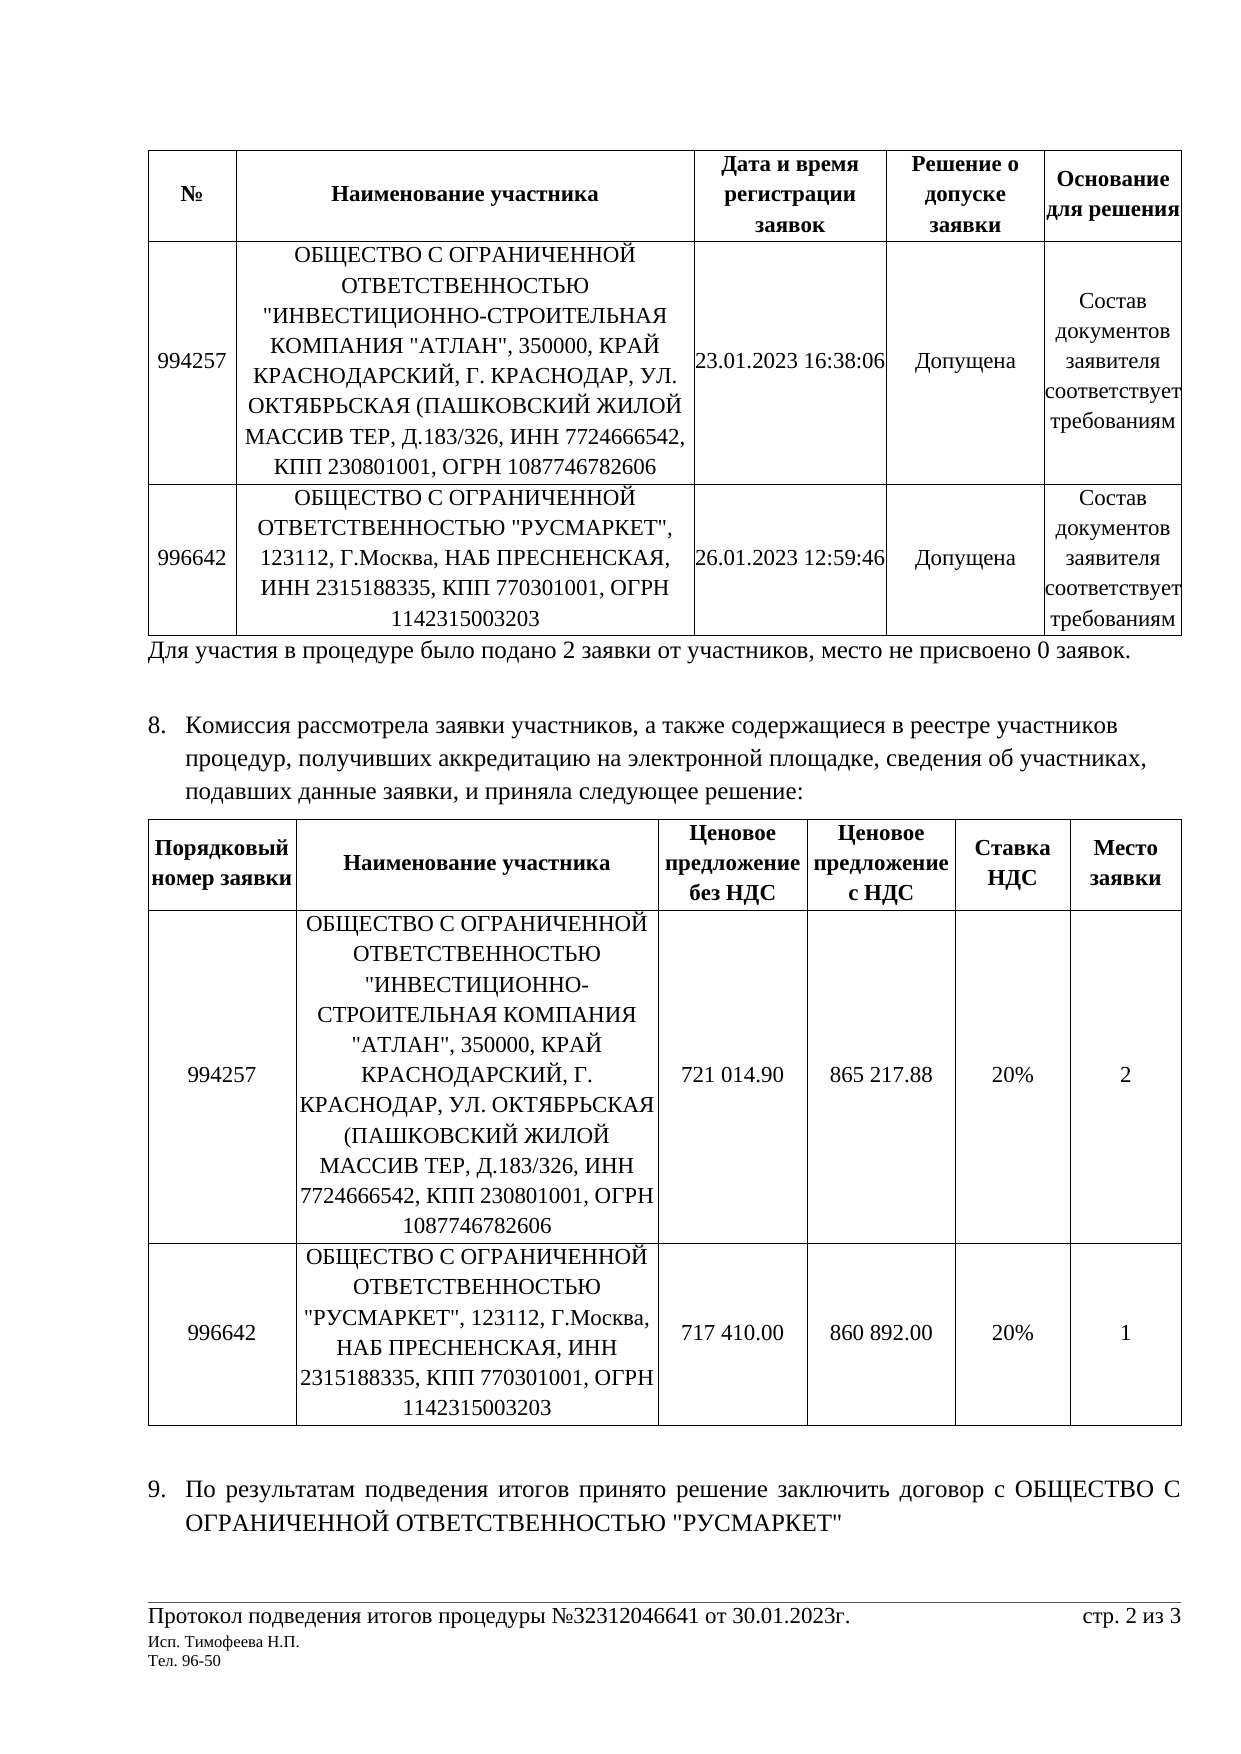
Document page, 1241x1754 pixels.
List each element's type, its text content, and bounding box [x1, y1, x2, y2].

table_cell ОБЩЕСТВО С ОГРАНИЧЕННОЙ ОТВЕТСТВЕННОСТЬЮ "ИНВЕСТИЦИОННО-СТРОИТЕЛЬНАЯ КОМПАНИЯ "АТЛАН", 350000, КРАЙ КРАСНОДАРСКИЙ, Г. КРАСНОДАР, УЛ. ОКТЯБРЬСКАЯ (ПАШКОВСКИЙ ЖИЛОЙ МАССИВ ТЕР, Д.183/326, ИНН 7724666542, КПП 230801001, ОГРН 1087746782606 [237, 242, 694, 483]
table_cell 20% [956, 911, 1070, 1243]
list Комиссия рассмотрела заявки участников, а также содержащиеся в реестре участников процедур, получивших аккредитацию на электронной площадке, сведения об участниках, подавших данные заявки, и приняла следующее решение: [148, 710, 1181, 804]
table_cell 23.01.2023 16:38:06 [695, 242, 886, 483]
table_header Решение о допуске заявки [887, 151, 1044, 241]
table_header Основание для решения [1045, 151, 1181, 241]
table_cell 20% [956, 1244, 1070, 1425]
table_cell Состав документов заявителя соответствует требованиям [1045, 242, 1181, 483]
table_cell 26.01.2023 12:59:46 [695, 485, 886, 635]
text Для участия в процедуре было подано 2 заявки от участников, место не присвоено 0 заявок. [148, 636, 1181, 664]
table_cell ОБЩЕСТВО С ОГРАНИЧЕННОЙ ОТВЕТСТВЕННОСТЬЮ "РУСМАРКЕТ", 123112, Г.Москва, НАБ ПРЕСНЕНСКАЯ, ИНН 2315188335, КПП 770301001, ОГРН 1142315003203 [237, 485, 694, 635]
table_cell 865 217.88 [808, 911, 955, 1243]
table_cell 996642 [149, 485, 236, 635]
table_header Порядковый номер заявки [149, 820, 296, 910]
table_cell Состав документов заявителя соответствует требованиям [1045, 485, 1181, 635]
table_cell 717 410.00 [659, 1244, 807, 1425]
table_header Наименование участника [297, 820, 658, 910]
table_header Место заявки [1071, 820, 1181, 910]
table_header Наименование участника [237, 151, 694, 241]
list По результатам подведения итогов принято решение заключить договор с ОБЩЕСТВО С ОГРАНИЧЕННОЙ ОТВЕТСТВЕННОСТЬЮ "РУСМАРКЕТ" [148, 1474, 1181, 1536]
table_header № [149, 151, 236, 241]
table_cell ОБЩЕСТВО С ОГРАНИЧЕННОЙ ОТВЕТСТВЕННОСТЬЮ "ИНВЕСТИЦИОННО-СТРОИТЕЛЬНАЯ КОМПАНИЯ "АТЛАН", 350000, КРАЙ КРАСНОДАРСКИЙ, Г. КРАСНОДАР, УЛ. ОКТЯБРЬСКАЯ (ПАШКОВСКИЙ ЖИЛОЙ МАССИВ ТЕР, Д.183/326, ИНН 7724666542, КПП 230801001, ОГРН 1087746782606 [297, 911, 658, 1243]
table_cell 2 [1071, 911, 1181, 1243]
table_cell 860 892.00 [808, 1244, 955, 1425]
table_cell Допущена [887, 485, 1044, 635]
table_header Ценовое предложение без НДС [659, 820, 807, 910]
table_cell 721 014.90 [659, 911, 807, 1243]
table_cell Допущена [887, 242, 1044, 483]
table_header Ставка НДС [956, 820, 1070, 910]
table_header Дата и время регистрации заявок [695, 151, 886, 241]
table_cell ОБЩЕСТВО С ОГРАНИЧЕННОЙ ОТВЕТСТВЕННОСТЬЮ "РУСМАРКЕТ", 123112, Г.Москва, НАБ ПРЕСНЕНСКАЯ, ИНН 2315188335, КПП 770301001, ОГРН 1142315003203 [297, 1244, 658, 1425]
table_cell 994257 [149, 911, 296, 1243]
table_cell 996642 [149, 1244, 296, 1425]
table_cell 1 [1071, 1244, 1181, 1425]
table_header Ценовое предложение с НДС [808, 820, 955, 910]
table_cell 994257 [149, 242, 236, 483]
